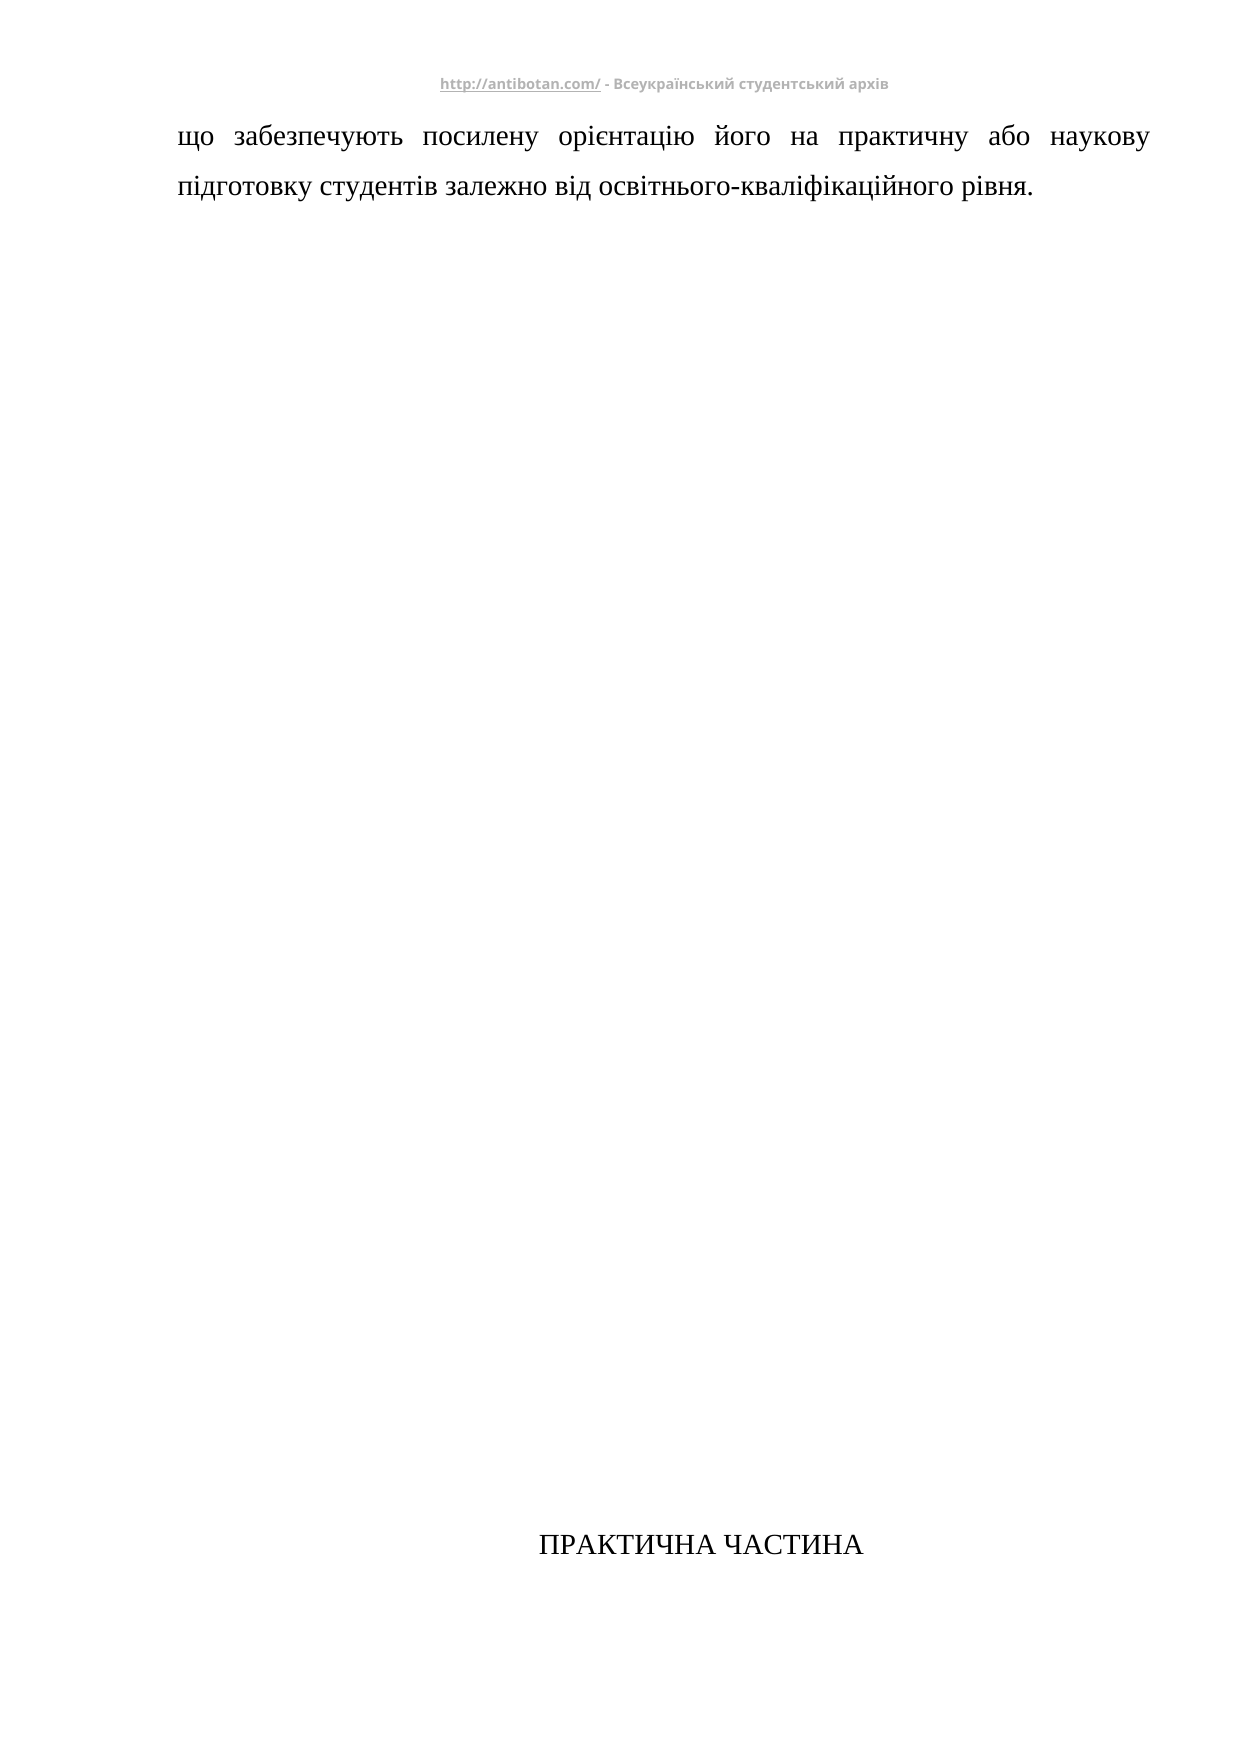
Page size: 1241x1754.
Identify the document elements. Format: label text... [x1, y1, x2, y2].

text ПРАКТИЧНА ЧАСТИНА [177, 1527, 1152, 1560]
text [177, 118, 1152, 202]
